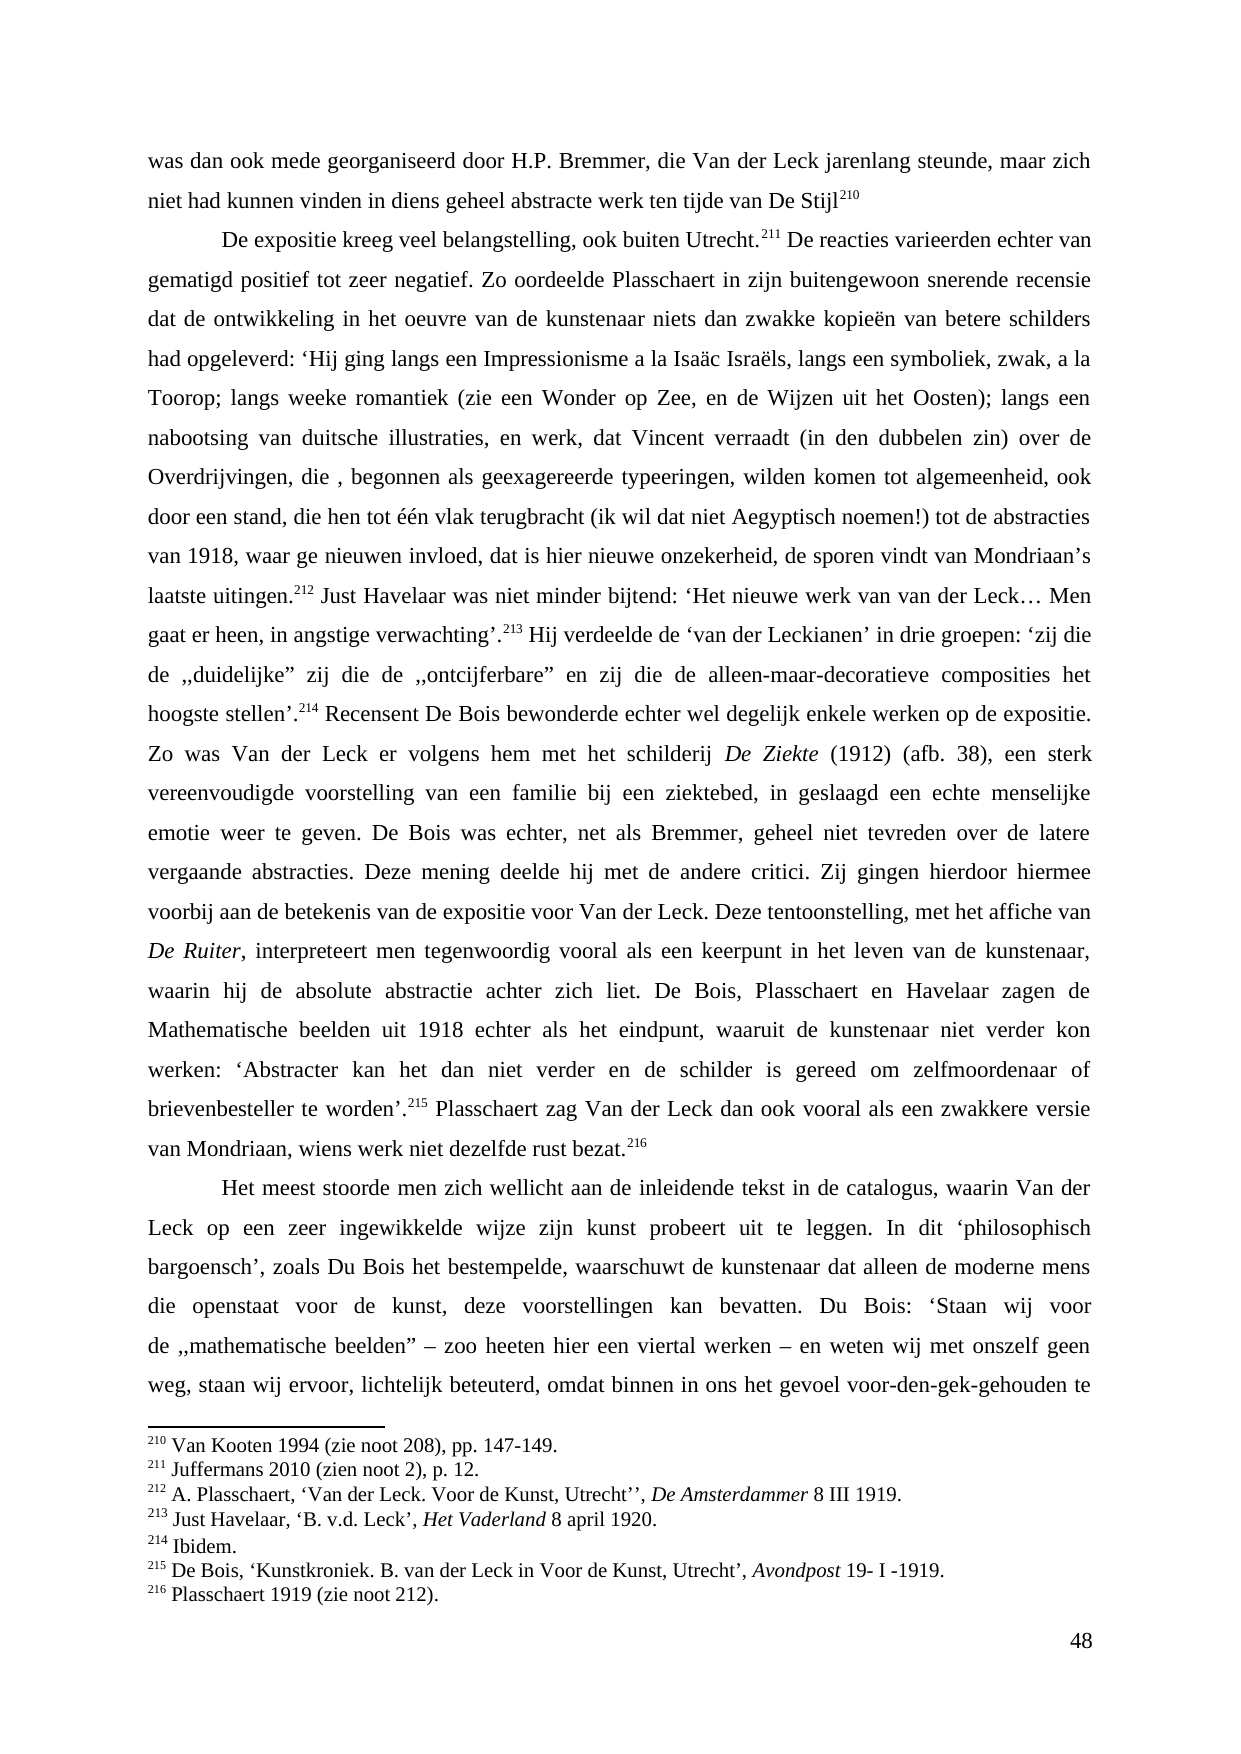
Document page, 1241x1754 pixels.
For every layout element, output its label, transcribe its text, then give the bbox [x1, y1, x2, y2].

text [148, 1174, 1093, 1398]
text De expositie kreeg veel belangstelling, ook buiten Utrecht. De reacties varieerden echter van gematigd positief tot zeer negatief. Zo oordeelde Plasschaert in zijn buitengewoon snerende recensie dat de ontwikkeling in het oeuvre van de kunstenaar niets dan zwakke kopieën van betere schilders had opgeleverd: ‘Hij ging langs een Impressionisme a la Isaäc Israëls, langs een symboliek, zwak, a la Toorop; langs weeke romantiek (zie een Wonder op Zee, en de Wijzen uit het Oosten); langs een nabootsing van duitsche illustraties, en werk, dat Vincent verraadt (in den dubbelen zin) over de Overdrijvingen, die , begonnen als geexagereerde typeeringen, wilden komen tot algemeenheid, ook door een stand, die hen tot één vlak terugbracht (ik wil dat niet Aegyptisch noemen!) tot de abstracties van 1918, waar ge nieuwen invloed, dat is hier nieuwe onzekerheid, de sporen vindt van Mondriaan’s laatste uitingen. Just Havelaar was niet minder bijtend: ‘Het nieuwe werk van van der Leck… Men gaat er heen, in angstige verwachting’. Hij verdeelde de ‘van der Leckianen’ in drie groepen: ‘zij die de ,,duidelijke” zij die de ,,ontcijferbare” en zij die de alleen-maar-decoratieve composities het hoogste stellen’. Recensent De Bois bewonderde echter wel degelijk enkele werken op de expositie. Zo was Van der Leck er volgens hem met het schilderij De Ziekte (1912) (afb. 38), een sterk vereenvoudigde voorstelling van een familie bij een ziektebed, in geslaagd een echte menselijke emotie weer te geven. De Bois was echter, net als Bremmer, geheel niet tevreden over de latere vergaande abstracties. Deze mening deelde hij met de andere critici. Zij gingen hierdoor hiermee voorbij aan de betekenis van de expositie voor Van der Leck. Deze tentoonstelling, met het affiche van De Ruiter, interpreteert men tegenwoordig vooral als een keerpunt in het leven van de kunstenaar, waarin hij de absolute abstractie achter zich liet. De Bois, Plasschaert en Havelaar zagen de Mathematische beelden uit 1918 echter als het eindpunt, waaruit de kunstenaar niet verder kon werken: ‘Abstracter kan het dan niet verder en de schilder is gereed om zelfmoordenaar of brievenbesteller te worden’. Plasschaert zag Van der Leck dan ook vooral als een zwakkere versie van Mondriaan, wiens werk niet dezelfde rust bezat. [148, 227, 1093, 1161]
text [148, 148, 1093, 213]
